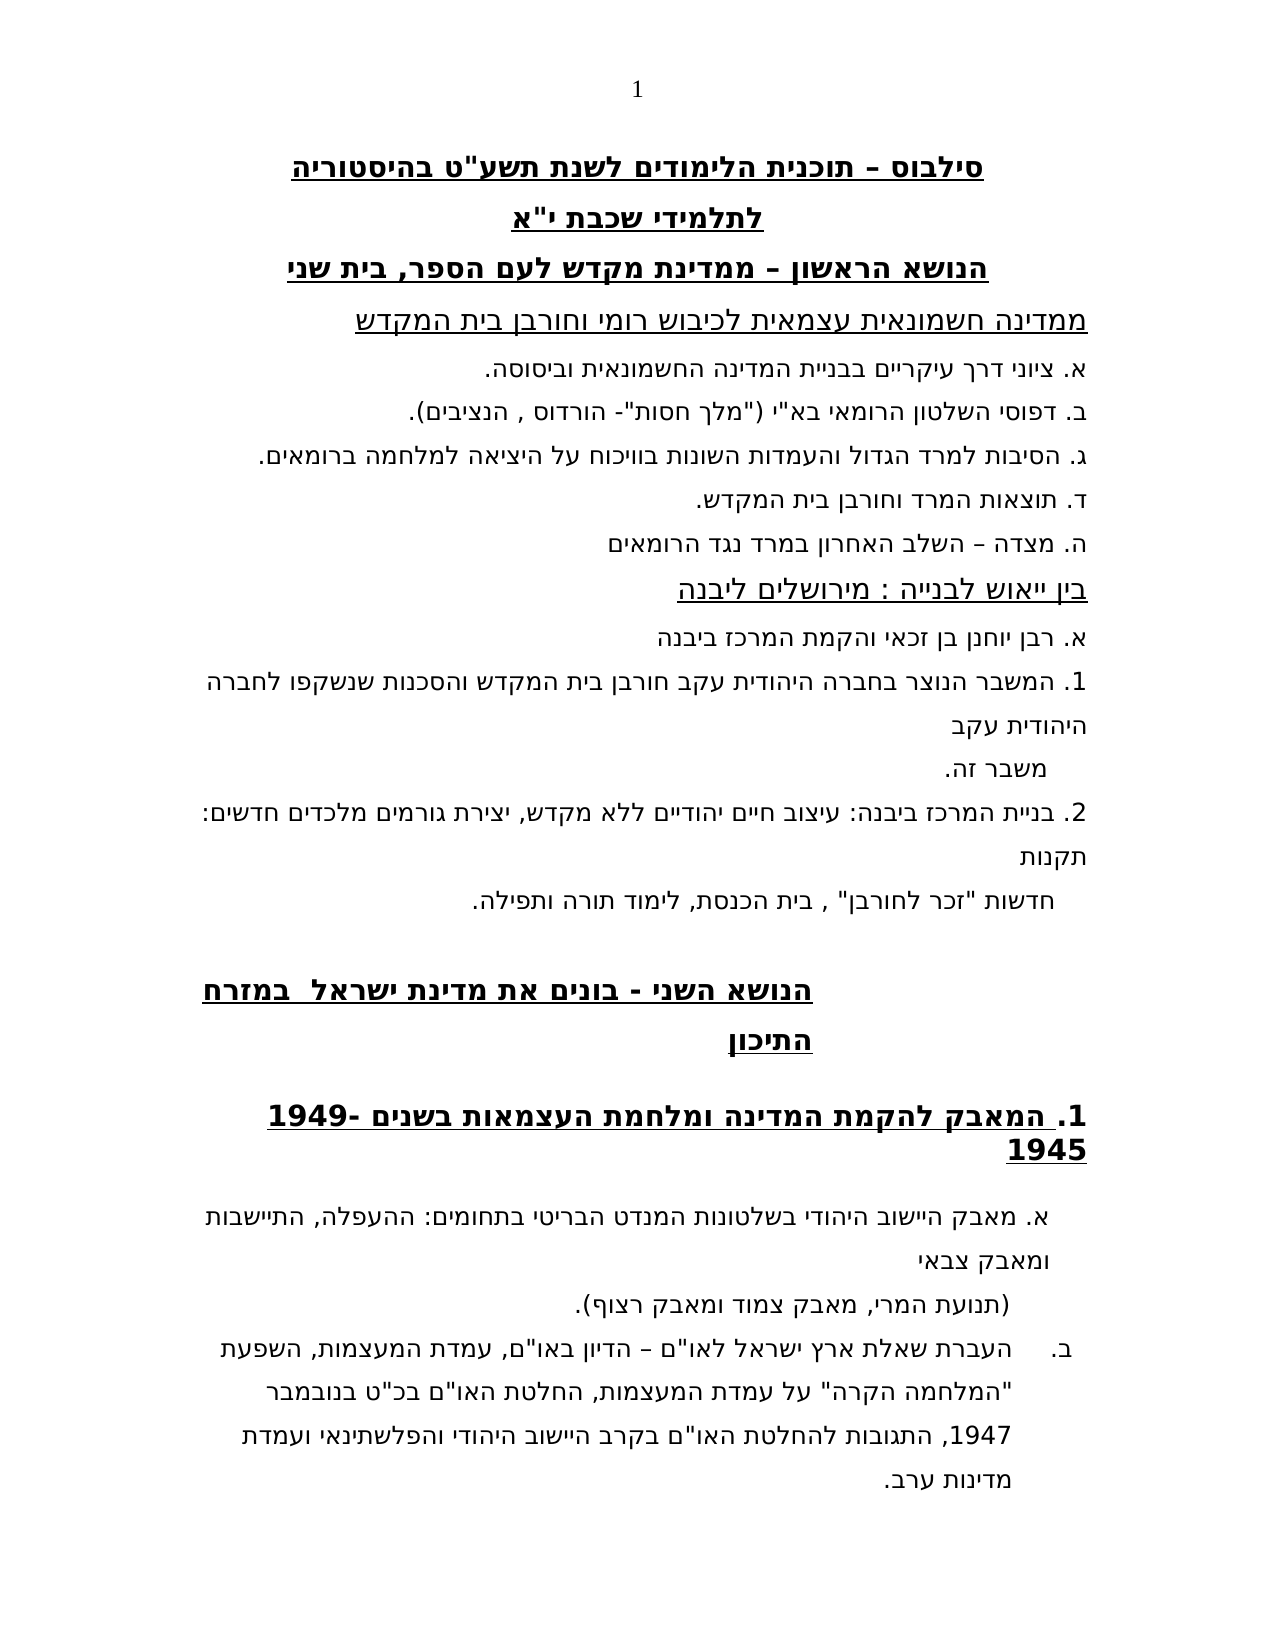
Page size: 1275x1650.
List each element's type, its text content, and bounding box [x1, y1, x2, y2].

text בין ייאוש לבנייה : מירושלים ליבנה [187, 572, 1087, 606]
text א. ציוני דרך עיקריים בבניית המדינה החשמונאית וביסוסה. [187, 354, 1087, 383]
text א. מאבק היישוב היהודי בשלטונות המנדט הבריטי בתחומים: ההעפלה, התיישבות ומאבק צבאי [187, 1203, 1050, 1276]
text ב. דפוסי השלטון הרומאי בא"י ("מלך חסות"- הורדוס , הנציבים). [187, 397, 1087, 427]
text ממדינה חשמונאית עצמאית לכיבוש רומי וחורבן בית המקדש [187, 303, 1087, 337]
text הנושא השני - בונים את מדינת ישראל במזרח התיכון [187, 973, 812, 1058]
text ג. הסיבות למרד הגדול והעמדות השונות בוויכוח על היציאה למלחמה ברומאים. [187, 441, 1087, 470]
text משבר זה. [187, 755, 1087, 784]
text ה. מצדה – השלב האחרון במרד נגד הרומאים [187, 529, 1087, 558]
list העברת שאלת ארץ ישראל לאו"ם – הדיון באו"ם, עמדת המעצמות, השפעת "המלחמה הקרה" על עמדת המעצמות, החלטת האו"ם בכ"ט בנובמבר 1947, התגובות להחלטת האו"ם בקרב היישוב היהודי והפלשתינאי ועמדת מדינות ערב. [187, 1334, 1050, 1494]
text 1. המשבר הנוצר בחברה היהודית עקב חורבן בית המקדש והסכנות שנשקפו לחברה היהודית עקב [187, 667, 1087, 740]
text חדשות "זכר לחורבן" , בית הכנסת, לימוד תורה ותפילה. [187, 886, 1087, 915]
text הנושא הראשון – ממדינת מקדש לעם הספר, בית שני [187, 252, 1087, 286]
text לתלמידי שכבת י"א [187, 201, 1087, 235]
subtitle 1. המאבק להקמת המדינה ומלחמת העצמאות בשנים 1949-1945 [187, 1100, 1087, 1168]
text (תנועת המרי, מאבק צמוד ומאבק רצוף). [187, 1290, 1050, 1319]
text א. רבן יוחנן בן זכאי והקמת המרכז ביבנה [187, 623, 1087, 653]
text 2. בניית המרכז ביבנה: עיצוב חיים יהודיים ללא מקדש, יצירת גורמים מלכדים חדשים: תקנות [187, 798, 1087, 871]
text ד. תוצאות המרד וחורבן בית המקדש. [187, 485, 1087, 514]
text סילבוס – תוכנית הלימודים לשנת תשע"ט בהיסטוריה [187, 150, 1087, 184]
